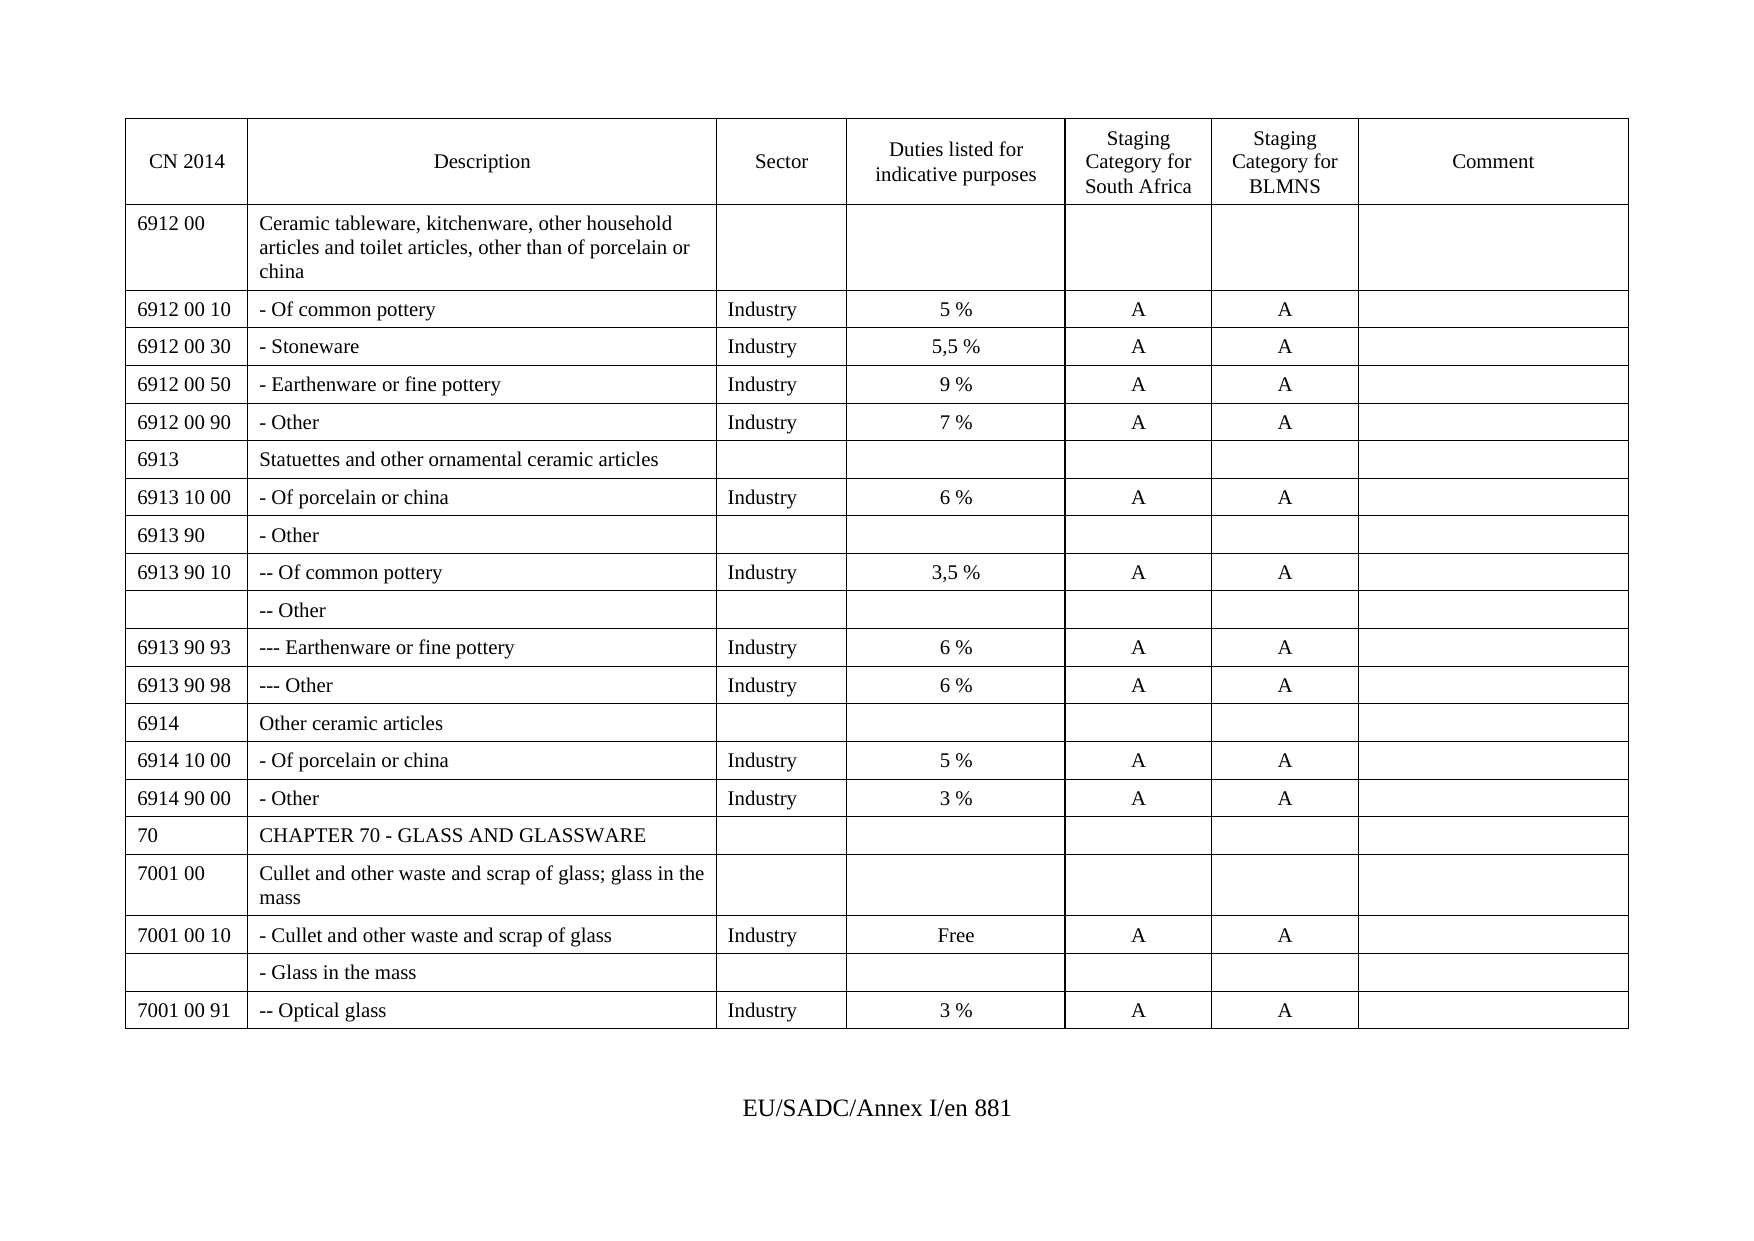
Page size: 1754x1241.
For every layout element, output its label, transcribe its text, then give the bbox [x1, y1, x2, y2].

table_header CN 2014 [126, 119, 247, 204]
table_cell Free [847, 916, 1064, 953]
table_cell [1066, 817, 1211, 854]
table_cell [717, 205, 846, 289]
table_cell [717, 817, 846, 854]
table_cell -- Of common pottery [248, 554, 716, 590]
table_cell Industry [717, 916, 846, 953]
table_header Staging Category for BLMNS [1212, 119, 1358, 204]
table_cell [126, 954, 247, 991]
table_cell [1359, 479, 1628, 515]
table_cell 6 % [847, 479, 1064, 515]
table_cell [1359, 780, 1628, 816]
table_cell Industry [717, 366, 846, 402]
table_cell 6913 90 10 [126, 554, 247, 590]
table_cell [1359, 554, 1628, 590]
table_cell 9 % [847, 366, 1064, 402]
table_cell A [1212, 404, 1358, 440]
table_cell [126, 591, 247, 628]
table_cell [1212, 516, 1358, 553]
table_cell --- Earthenware or fine pottery [248, 629, 716, 666]
table_cell [1066, 855, 1211, 915]
table_cell A [1066, 992, 1211, 1028]
table_cell 7001 00 [126, 855, 247, 915]
table_cell A [1212, 667, 1358, 703]
table_cell 6913 90 [126, 516, 247, 553]
table_cell [1359, 667, 1628, 703]
table_cell 6914 10 00 [126, 742, 247, 778]
table_cell [847, 205, 1064, 289]
table_cell 3,5 % [847, 554, 1064, 590]
table_cell Industry [717, 479, 846, 515]
table_cell - Other [248, 780, 716, 816]
table_cell Industry [717, 404, 846, 440]
table_cell 6912 00 30 [126, 328, 247, 365]
table_cell 6913 90 98 [126, 667, 247, 703]
table_cell - Other [248, 404, 716, 440]
table_cell Statuettes and other ornamental ceramic articles [248, 441, 716, 478]
table_cell -- Optical glass [248, 992, 716, 1028]
table_cell A [1066, 404, 1211, 440]
table_cell - Glass in the mass [248, 954, 716, 991]
table_header Duties listed for indicative purposes [847, 119, 1064, 204]
table_cell A [1066, 916, 1211, 953]
table_cell [717, 855, 846, 915]
table_cell A [1066, 554, 1211, 590]
table_cell 6914 [126, 704, 247, 741]
table_cell 6912 00 50 [126, 366, 247, 402]
table_cell [1066, 591, 1211, 628]
table_cell [717, 704, 846, 741]
table_cell 7001 00 91 [126, 992, 247, 1028]
table_cell Industry [717, 629, 846, 666]
table_cell [1359, 992, 1628, 1028]
table_cell [847, 591, 1064, 628]
table_header Description [248, 119, 716, 204]
table_cell [1359, 404, 1628, 440]
table_header Sector [717, 119, 846, 204]
table_cell Industry [717, 328, 846, 365]
table_cell [1066, 205, 1211, 289]
table_cell A [1212, 629, 1358, 666]
table_cell [1212, 441, 1358, 478]
table_header Comment [1359, 119, 1628, 204]
table_cell [847, 704, 1064, 741]
table_cell 6914 90 00 [126, 780, 247, 816]
table_cell --- Other [248, 667, 716, 703]
table_cell Ceramic tableware, kitchenware, other household articles and toilet articles, other than of porcelain or china [248, 205, 716, 289]
table_cell 6912 00 10 [126, 291, 247, 327]
table_cell 70 [126, 817, 247, 854]
table_cell 5 % [847, 291, 1064, 327]
table_cell [847, 516, 1064, 553]
table_cell [1359, 591, 1628, 628]
table_cell A [1212, 479, 1358, 515]
table_cell [717, 954, 846, 991]
table_cell Industry [717, 554, 846, 590]
table_cell [1359, 855, 1628, 915]
table_cell Other ceramic articles [248, 704, 716, 741]
table_cell Industry [717, 992, 846, 1028]
table_cell CHAPTER 70 - GLASS AND GLASSWARE [248, 817, 716, 854]
table_cell [847, 855, 1064, 915]
table_cell 6 % [847, 667, 1064, 703]
table_cell [1359, 366, 1628, 402]
table_cell - Stoneware [248, 328, 716, 365]
table_cell [1359, 441, 1628, 478]
table_cell A [1212, 916, 1358, 953]
table_cell 7 % [847, 404, 1064, 440]
table_cell [1066, 704, 1211, 741]
table_cell A [1212, 742, 1358, 778]
table_cell [1359, 629, 1628, 666]
table_cell A [1212, 366, 1358, 402]
table_cell [847, 954, 1064, 991]
table_cell - Cullet and other waste and scrap of glass [248, 916, 716, 953]
table_cell [1212, 591, 1358, 628]
table_cell Industry [717, 667, 846, 703]
table_cell [1359, 516, 1628, 553]
table_cell - Of common pottery [248, 291, 716, 327]
table_cell [1359, 742, 1628, 778]
table_cell [1359, 205, 1628, 289]
table_cell - Other [248, 516, 716, 553]
table_cell [1359, 291, 1628, 327]
table_cell Industry [717, 742, 846, 778]
table_cell - Earthenware or fine pottery [248, 366, 716, 402]
table_cell [1066, 441, 1211, 478]
table_cell [1212, 704, 1358, 741]
table_cell A [1066, 328, 1211, 365]
table_cell 3 % [847, 780, 1064, 816]
table_cell - Of porcelain or china [248, 479, 716, 515]
table_cell A [1066, 366, 1211, 402]
table_cell A [1212, 992, 1358, 1028]
table_cell [1212, 817, 1358, 854]
table_cell [1066, 954, 1211, 991]
table_cell 5 % [847, 742, 1064, 778]
table_cell Cullet and other waste and scrap of glass; glass in the mass [248, 855, 716, 915]
table_cell A [1212, 328, 1358, 365]
table_cell [1359, 328, 1628, 365]
table_cell 5,5 % [847, 328, 1064, 365]
table_cell Industry [717, 291, 846, 327]
table_cell [717, 591, 846, 628]
table_cell Industry [717, 780, 846, 816]
table_cell A [1066, 780, 1211, 816]
table_cell 3 % [847, 992, 1064, 1028]
table_cell A [1212, 554, 1358, 590]
table_cell -- Other [248, 591, 716, 628]
table_cell [1212, 855, 1358, 915]
table_cell [717, 441, 846, 478]
table_cell [1359, 916, 1628, 953]
table_cell A [1212, 291, 1358, 327]
table_cell [1066, 516, 1211, 553]
table_cell [1359, 954, 1628, 991]
table_cell [1359, 704, 1628, 741]
table_cell A [1066, 629, 1211, 666]
table_cell A [1066, 479, 1211, 515]
table_cell [1212, 205, 1358, 289]
table_cell 6 % [847, 629, 1064, 666]
table_cell [847, 441, 1064, 478]
table_cell A [1066, 291, 1211, 327]
table_cell 7001 00 10 [126, 916, 247, 953]
table_cell A [1066, 742, 1211, 778]
table_cell 6913 90 93 [126, 629, 247, 666]
table_cell A [1212, 780, 1358, 816]
table_cell 6912 00 [126, 205, 247, 289]
table_cell - Of porcelain or china [248, 742, 716, 778]
table_cell [1359, 817, 1628, 854]
table_cell [1212, 954, 1358, 991]
table_header Staging Category for South Africa [1066, 119, 1211, 204]
table_cell 6913 [126, 441, 247, 478]
table_cell [847, 817, 1064, 854]
table_cell A [1066, 667, 1211, 703]
table_cell [717, 516, 846, 553]
table_cell 6912 00 90 [126, 404, 247, 440]
table_cell 6913 10 00 [126, 479, 247, 515]
